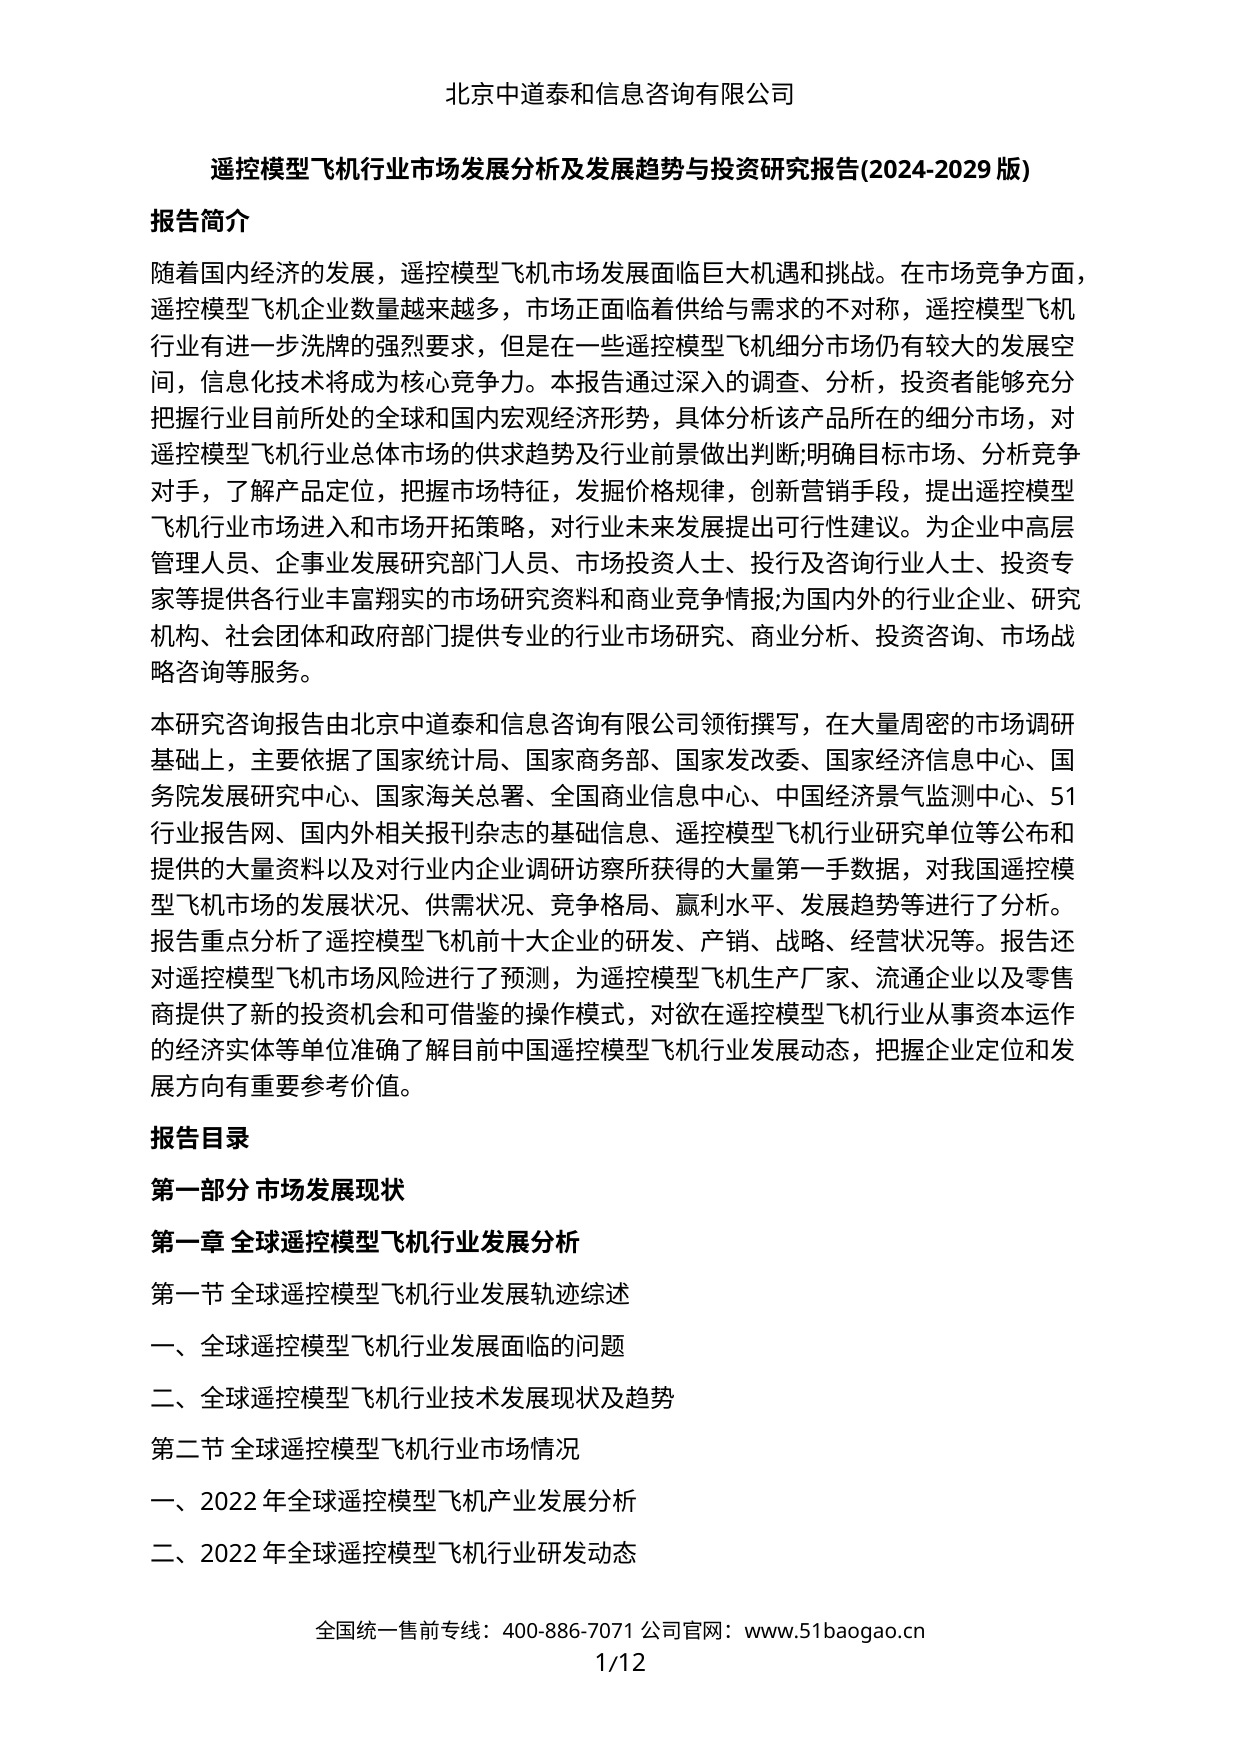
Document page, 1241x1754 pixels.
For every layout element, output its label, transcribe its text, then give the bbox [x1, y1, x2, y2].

text 一、2022年全球遥控模型飞机产业发展分析 [150, 1482, 1090, 1518]
text 二、全球遥控模型飞机行业技术发展现状及趋势 [150, 1378, 1090, 1414]
text 一、全球遥控模型飞机行业发展面临的问题 [150, 1326, 1090, 1362]
text 本研究咨询报告由北京中道泰和信息咨询有限公司领衔撰写，在大量周密的市场调研基础上，主要依据了国家统计局、国家商务部、国家发改委、国家经济信息中心、国务院发展研究中心、国家海关总署、全国商业信息中心、中国经济景气监测中心、51行业报告网、国内外相关报刊杂志的基础信息、遥控模型飞机行业研究单位等公布和提供的大量资料以及对行业内企业调研访察所获得的大量第一手数据，对我国遥控模型飞机市场的发展状况、供需状况、竞争格局、赢利水平、发展趋势等进行了分析。报告重点分析了遥控模型飞机前十大企业的研发、产销、战略、经营状况等。报告还对遥控模型飞机市场风险进行了预测，为遥控模型飞机生产厂家、流通企业以及零售商提供了新的投资机会和可借鉴的操作模式，对欲在遥控模型飞机行业从事资本运作的经济实体等单位准确了解目前中国遥控模型飞机行业发展动态，把握企业定位和发展方向有重要参考价值。 [150, 704, 1090, 1103]
text 报告简介 [150, 202, 1090, 238]
text 第一节 全球遥控模型飞机行业发展轨迹综述 [150, 1274, 1090, 1311]
text 随着国内经济的发展，遥控模型飞机市场发展面临巨大机遇和挑战。在市场竞争方面，遥控模型飞机企业数量越来越多，市场正面临着供给与需求的不对称，遥控模型飞机行业有进一步洗牌的强烈要求，但是在一些遥控模型飞机细分市场仍有较大的发展空间，信息化技术将成为核心竞争力。本报告通过深入的调查、分析，投资者能够充分把握行业目前所处的全球和国内宏观经济形势，具体分析该产品所在的细分市场，对遥控模型飞机行业总体市场的供求趋势及行业前景做出判断;明确目标市场、分析竞争对手，了解产品定位，把握市场特征，发掘价格规律，创新营销手段，提出遥控模型飞机行业市场进入和市场开拓策略，对行业未来发展提出可行性建议。为企业中高层管理人员、企事业发展研究部门人员、市场投资人士、投行及咨询行业人士、投资专家等提供各行业丰富翔实的市场研究资料和商业竞争情报;为国内外的行业企业、研究机构、社会团体和政府部门提供专业的行业市场研究、商业分析、投资咨询、市场战略咨询等服务。 [150, 254, 1090, 689]
text 第二节 全球遥控模型飞机行业市场情况 [150, 1430, 1090, 1466]
text 第一章 全球遥控模型飞机行业发展分析 [150, 1222, 1090, 1259]
text 二、2022年全球遥控模型飞机行业研发动态 [150, 1534, 1090, 1570]
text 报告目录 [150, 1119, 1090, 1155]
text 遥控模型飞机行业市场发展分析及发展趋势与投资研究报告(2024-2029版) [150, 150, 1090, 186]
text 第一部分 市场发展现状 [150, 1171, 1090, 1207]
